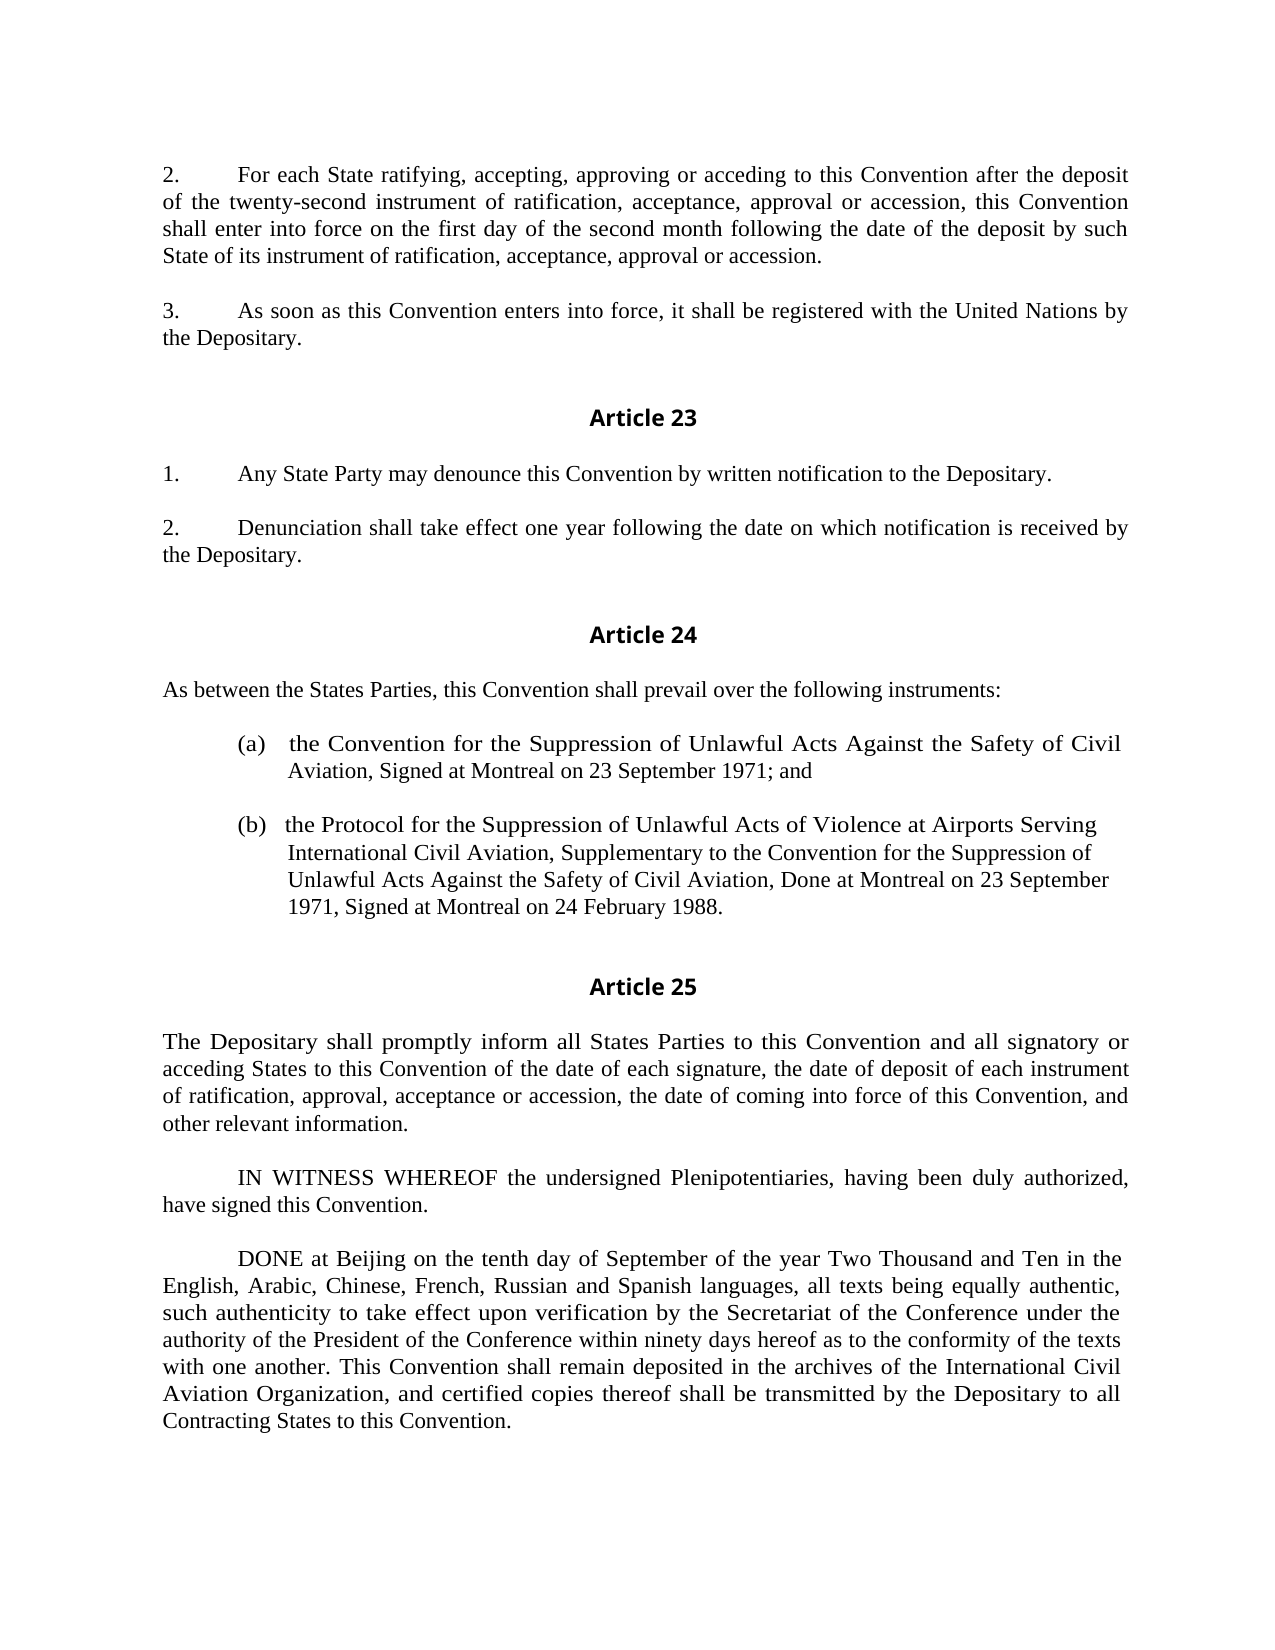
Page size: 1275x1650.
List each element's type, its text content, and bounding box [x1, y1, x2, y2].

text Article 24 [589, 622, 1275, 648]
text Article 23 [589, 405, 1275, 432]
text 3. As soon as this Convention enters into force, it shall be registered with the United Nations by the Depositary. [162, 296, 1131, 351]
text As between the States Parties, this Convention shall prevail over the following instruments: [162, 676, 1275, 703]
text 2. Denunciation shall take effect one year following the date on which notification is received by the Depositary. [162, 513, 1131, 567]
text The Depositary shall promptly inform all States Parties to this Convention and all signatory or acceding States to this Convention of the date of each signature, the date of deposit of each instrument of ratification, approval, acceptance or accession, the date of coming into force of this Convention, and other relevant information. [162, 1028, 1131, 1136]
text 1. Any State Party may denounce this Convention by written notification to the Depositary. [162, 460, 1275, 487]
text (a) the Convention for the Suppression of Unlawful Acts Against the Safety of Civil Aviation, Signed at Montreal on 23 September 1971; and [237, 730, 1131, 784]
text (b) the Protocol for the Suppression of Unlawful Acts of Violence at Airports Serving International Civil Aviation, Supplementary to the Convention for the Suppression of Unlawful Acts Against the Safety of Civil Aviation, Done at Montreal on 23 September 1971, Signed at Montreal on 24 February 1988. [237, 811, 1131, 919]
text 2. For each State ratifying, accepting, approving or acceding to this Convention after the deposit of the twenty-second instrument of ratification, acceptance, approval or accession, this Convention shall enter into force on the first day of the second month following the date of the deposit by such State of its instrument of ratification, acceptance, approval or accession. [162, 161, 1131, 269]
text DONE at Beijing on the tenth day of September of the year Two Thousand and Ten in the English, Arabic, Chinese, French, Russian and Spanish languages, all texts being equally authentic, such authenticity to take effect upon verification by the Secretariat of the Conference under the authority of the President of the Conference within ninety days hereof as to the conformity of the texts with one another. This Convention shall remain deposited in the archives of the International Civil Aviation Organization, and certified copies thereof shall be transmitted by the Depositary to all Contracting States to this Convention. [162, 1245, 1131, 1434]
text Article 25 [589, 974, 1275, 1001]
text IN WITNESS WHEREOF the undersigned Plenipotentiaries, having been duly authorized, have signed this Convention. [162, 1163, 1131, 1218]
